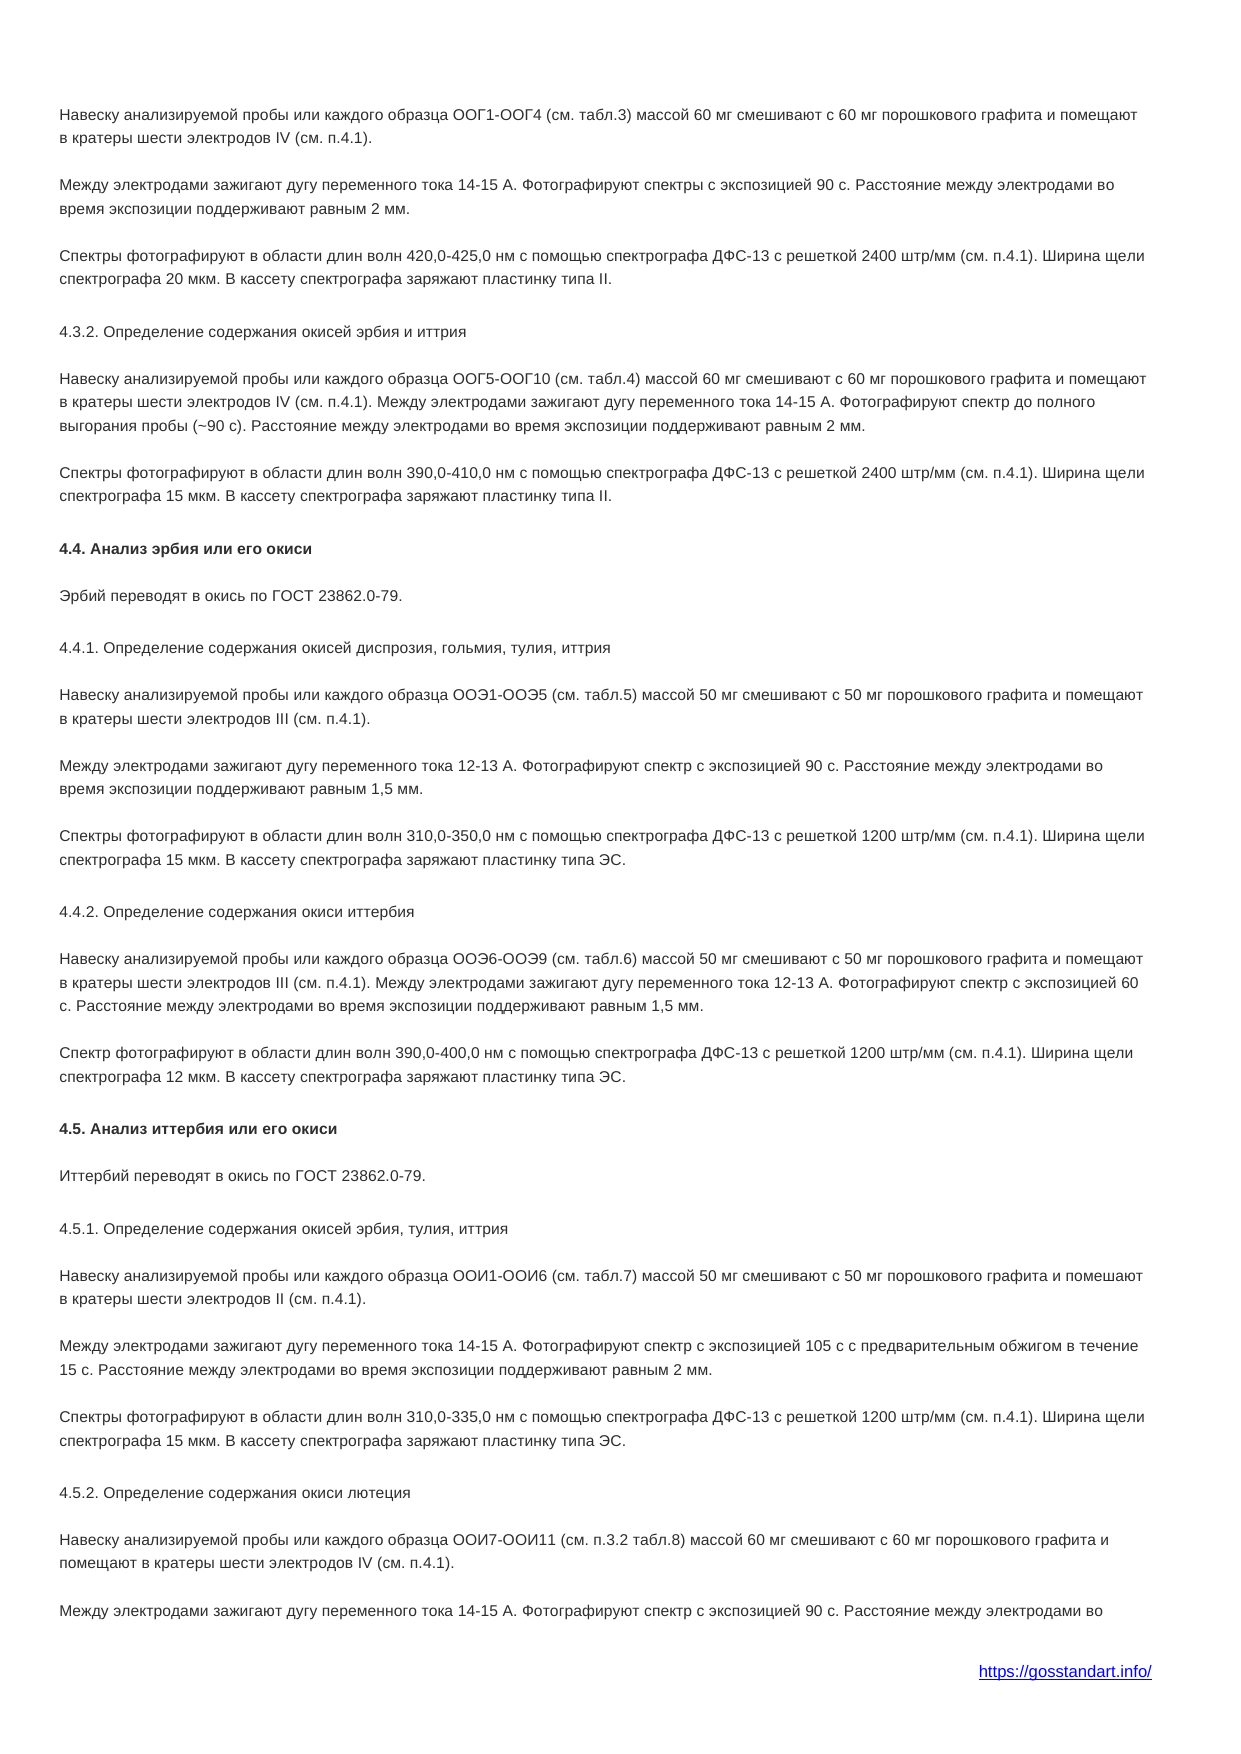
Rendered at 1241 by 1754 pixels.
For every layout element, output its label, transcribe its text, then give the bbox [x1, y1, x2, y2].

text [59, 100, 1152, 317]
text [59, 1478, 1152, 1619]
text 4.4. Анализ эрбия или его окиси Эрбий переводят в окись по ГОСТ 23862.0-79. [59, 534, 1152, 633]
text 4.4.1. Определение содержания окисей диспрозия, гольмия, тулия, иттрия Навеску анализируемой пробы или каждого образца ООЭ1-ООЭ5 (см. табл.5) массой 50 мг смешивают с 50 мг порошкового графита и помещают в кратеры шести электродов III (см. п.4.1). Между электродами зажигают дугу переменного тока 12-13 А. Фотографируют спектр с экспозицией 90 с. Расстояние между электродами во время экспозиции поддерживают равным 1,5 мм. Спектры фотографируют в области длин волн 310,0-350,0 нм с помощью спектрографа ДФС-13 с решеткой 1200 штр/мм (см. п.4.1). Ширина щели спектрографа 15 мкм. В кассету спектрографа заряжают пластинку типа ЭС. [59, 633, 1152, 897]
text 4.5.1. Определение содержания окисей эрбия, тулия, иттрия Навеску анализируемой пробы или каждого образца ООИ1-ООИ6 (см. табл.7) массой 50 мг смешивают с 50 мг порошкового графита и помешают в кратеры шести электродов II (см. п.4.1). Между электродами зажигают дугу переменного тока 14-15 А. Фотографируют спектр с экспозицией 105 с с предварительным обжигом в течение 15 с. Расстояние между электродами во время экспозиции поддерживают равным 2 мм. Спектры фотографируют в области длин волн 310,0-335,0 нм с помощью спектрографа ДФС-13 с решеткой 1200 штр/мм (см. п.4.1). Ширина щели спектрографа 15 мкм. В кассету спектрографа заряжают пластинку типа ЭС. [59, 1214, 1152, 1478]
text 4.4.2. Определение содержания окиси иттербия Навеску анализируемой пробы или каждого образца ООЭ6-ООЭ9 (см. табл.6) массой 50 мг смешивают с 50 мг порошкового графита и помещают в кратеры шести электродов III (см. п.4.1). Между электродами зажигают дугу переменного тока 12-13 А. Фотографируют спектр с экспозицией 60 с. Расстояние между электродами во время экспозиции поддерживают равным 1,5 мм. Спектр фотографируют в области длин волн 390,0-400,0 нм с помощью спектрографа ДФС-13 с решеткой 1200 штр/мм (см. п.4.1). Ширина щели спектрографа 12 мкм. В кассету спектрографа заряжают пластинку типа ЭС. [59, 897, 1152, 1114]
text 4.5. Анализ иттербия или его окиси Иттербий переводят в окись по ГОСТ 23862.0-79. [59, 1114, 1152, 1214]
text 4.3.2. Определение содержания окисей эрбия и иттрия Навеску анализируемой пробы или каждого образца ООГ5-ООГ10 (см. табл.4) массой 60 мг смешивают с 60 мг порошкового графита и помещают в кратеры шести электродов IV (см. п.4.1). Между электродами зажигают дугу переменного тока 14-15 А. Фотографируют спектр до полного выгорания пробы (~90 с). Расстояние между электродами во время экспозиции поддерживают равным 2 мм. Спектры фотографируют в области длин волн 390,0-410,0 нм с помощью спектрографа ДФС-13 с решеткой 2400 штр/мм (см. п.4.1). Ширина щели спектрографа 15 мкм. В кассету спектрографа заряжают пластинку типа II. [59, 317, 1152, 534]
